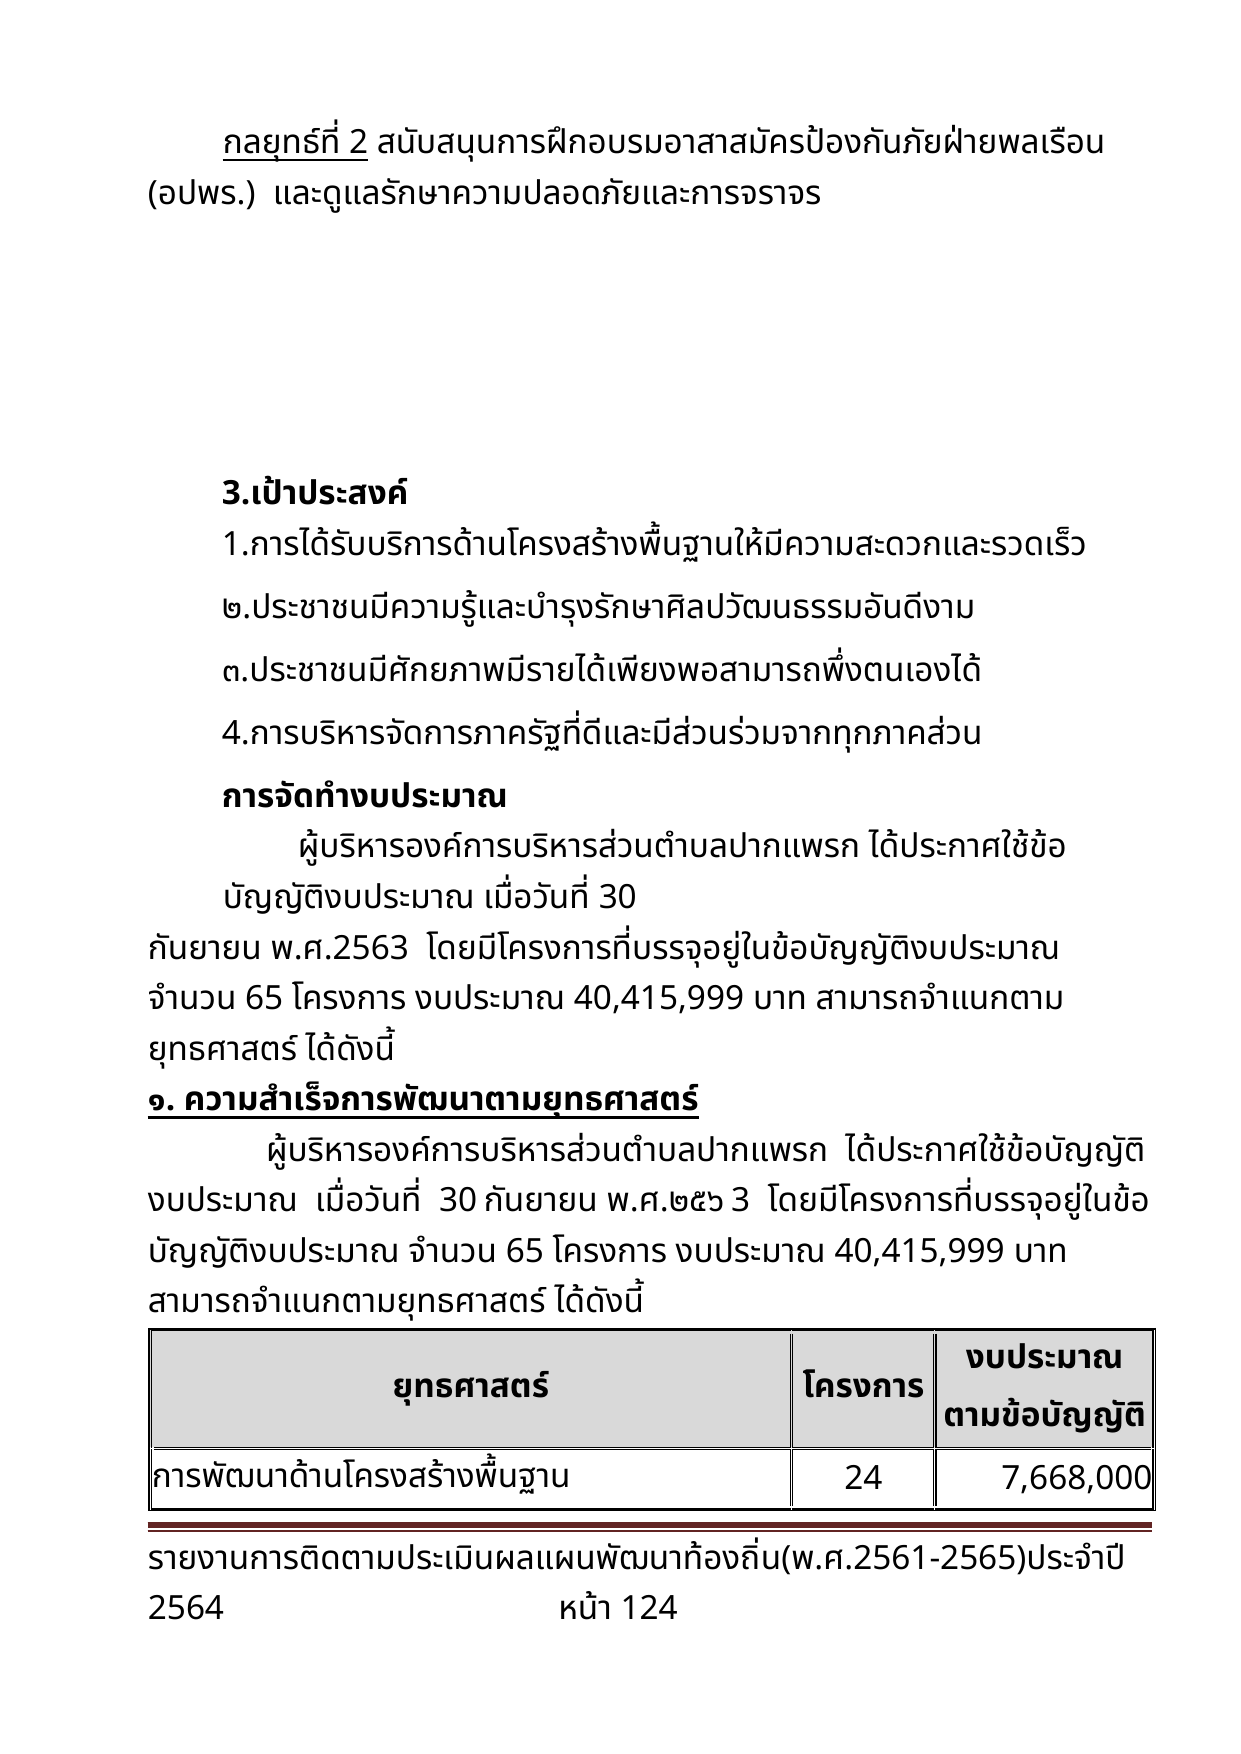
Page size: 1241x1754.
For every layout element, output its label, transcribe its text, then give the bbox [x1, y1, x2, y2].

text ๑. ความสำเร็จการพัฒนาตามยุทธศาสตร์ [148, 1075, 1152, 1126]
text กันยายน พ.ศ.2563 โดยมีโครงการที่บรรจุอยู่ในข้อบัญญัติงบประมาณ จำนวน 65 โครงการ งบประมาณ 40,415,999 บาท สามารถจำแนกตามยุทธศาสตร์ ได้ดังนี้ [148, 923, 1152, 1075]
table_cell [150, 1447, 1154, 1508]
text การจัดทำงบประมาณ [148, 772, 1152, 822]
text กลยุทธ์ที่ 2 สนับสนุนการฝึกอบรมอาสาสมัครป้องกันภัยฝ่ายพลเรือน (อปพร.) และดูแลรักษาความปลอดภัยและการจราจร [148, 118, 1152, 219]
text ๒.ประชาชนมีความรู้และบำรุงรักษาศิลปวัฒนธรรมอันดีงาม [177, 583, 1152, 633]
text ผู้บริหารองค์การบริหารส่วนตำบลปากแพรก ได้ประกาศใช้ข้อบัญญัติงบประมาณ เมื่อวันที่ 30กันยายน พ.ศ.๒๕๖3 โดยมีโครงการที่บรรจุอยู่ในข้อบัญญัติงบประมาณ จำนวน 65 โครงการ งบประมาณ 40,415,999 บาท สามารถจำแนกตามยุทธศาสตร์ ได้ดังนี้ [148, 1126, 1152, 1328]
text 1.การได้รับบริการด้านโครงสร้างพื้นฐานให้มีความสะดวกและรวดเร็ว [177, 519, 1152, 570]
text ผู้บริหารองค์การบริหารส่วนตำบลปากแพรก ได้ประกาศใช้ข้อบัญญัติงบประมาณ เมื่อวันที่ 30 [223, 822, 1152, 923]
text ๓.ประชาชนมีศักยภาพมีรายได้เพียงพอสามารถพึ่งตนเองได้ [177, 646, 1152, 696]
text 4.การบริหารจัดการภาครัฐที่ดีและมีส่วนร่วมจากทุกภาคส่วน [177, 709, 1152, 759]
text 3.เป้าประสงค์ [148, 469, 1152, 519]
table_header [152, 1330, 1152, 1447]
